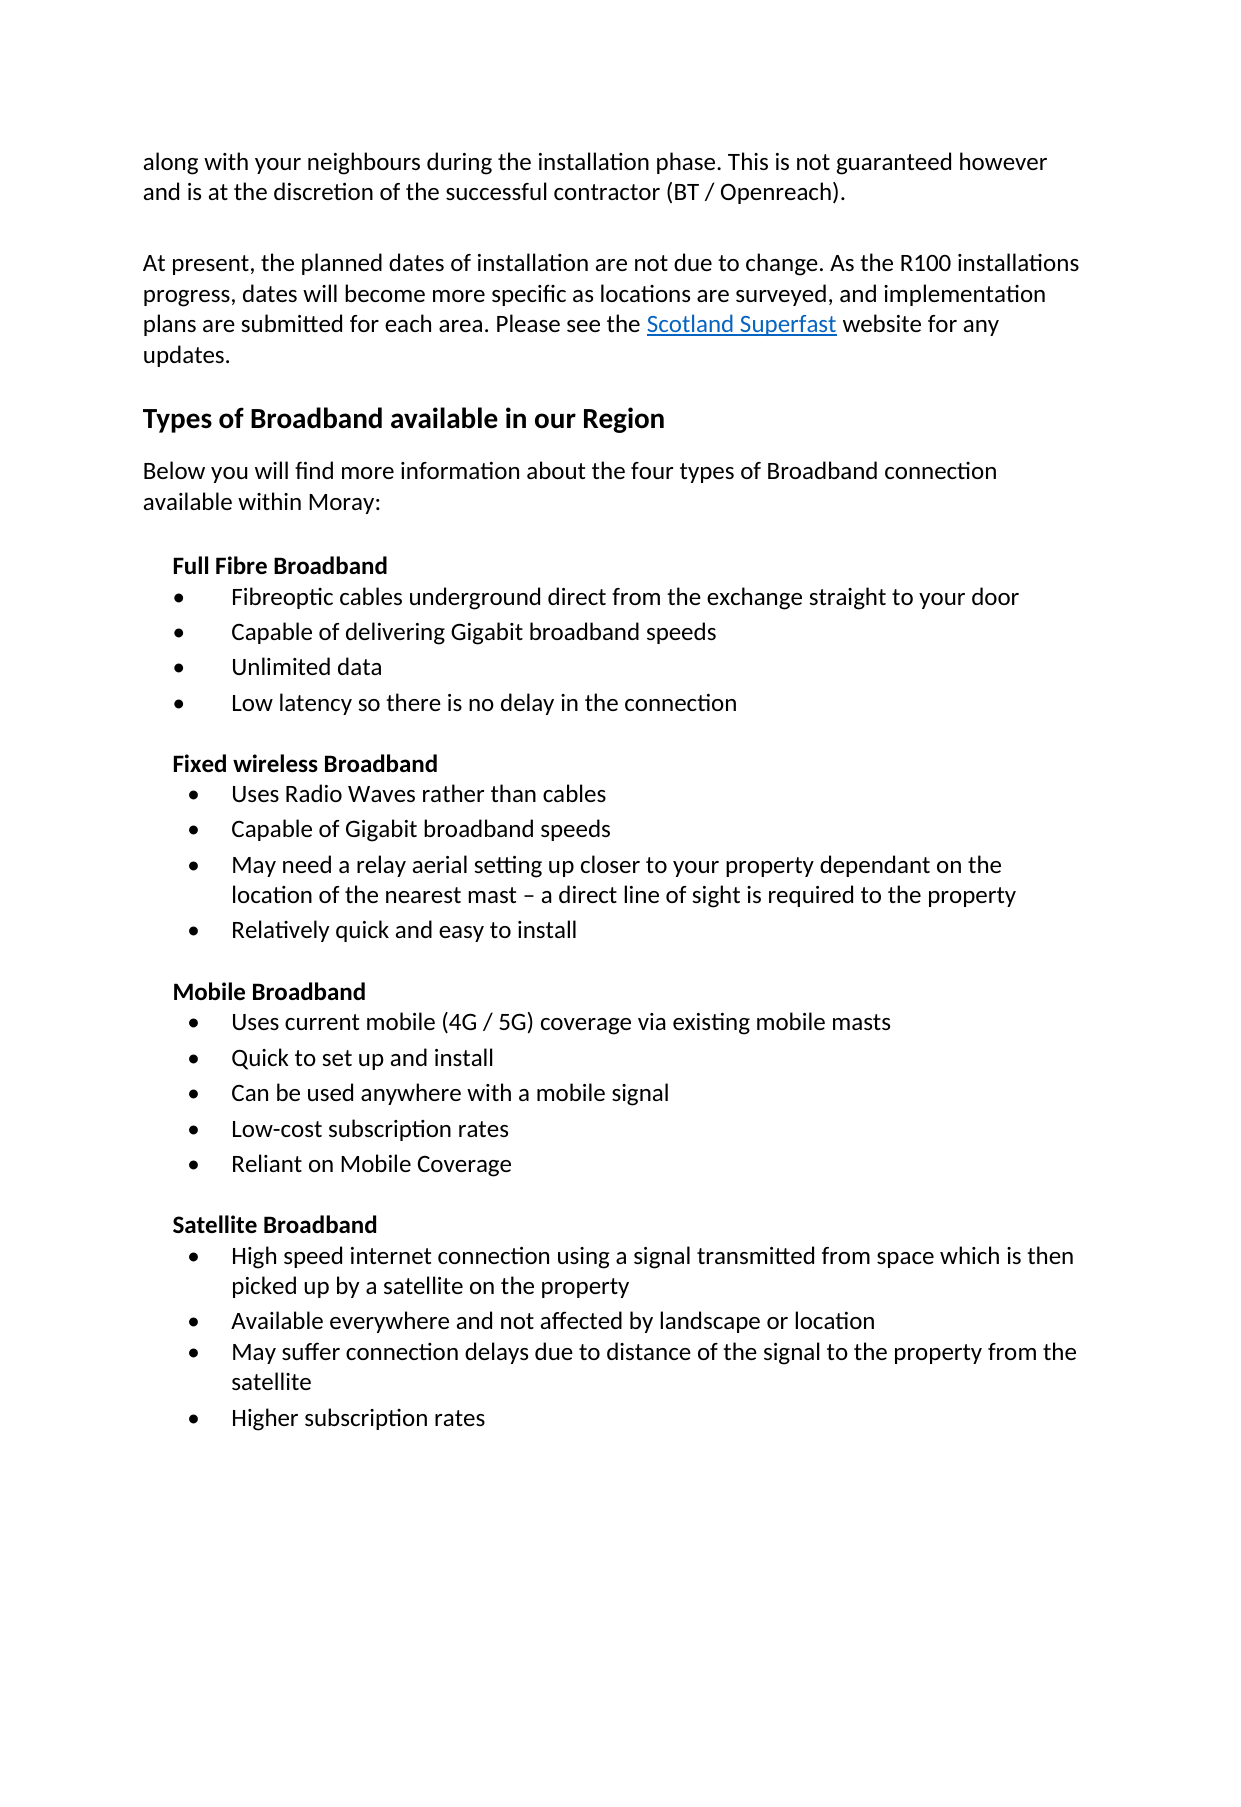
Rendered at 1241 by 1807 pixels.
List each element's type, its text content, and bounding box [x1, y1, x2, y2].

list Capable of Gigabit broadband speeds [187, 813, 1088, 844]
text • Low-cost subscription rates [187, 1113, 1088, 1143]
text • High speed internet connection using a signal transmitted from space which is then picked up by a satellite on the property [187, 1240, 1088, 1301]
list Unlimited data [172, 651, 1088, 682]
text • Can be used anywhere with a mobile signal [187, 1077, 1088, 1108]
list Low latency so there is no delay in the connection [172, 687, 1088, 717]
text Mobile Broadband [172, 976, 1088, 1006]
text Satellite Broadband [172, 1209, 1088, 1240]
text Below you will find more information about the four types of Broadband connection available within Moray: [143, 455, 1088, 516]
text • Reliant on Mobile Coverage [187, 1148, 1088, 1179]
text • Uses current mobile (4G / 5G) coverage via existing mobile masts [187, 1006, 1088, 1037]
text Fixed wireless Broadband [172, 748, 1088, 778]
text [143, 146, 1088, 207]
text • Quick to set up and install [187, 1042, 1088, 1072]
list Fibreoptic cables underground direct from the exchange straight to your door [172, 581, 1088, 611]
list Uses Radio Waves rather than cables [187, 778, 1088, 809]
text • Available everywhere and not affected by landscape or location [187, 1305, 1088, 1336]
list Capable of delivering Gigabit broadband speeds [172, 616, 1088, 647]
text At present, the planned dates of installation are not due to change. As the R100 installations progress, dates will become more specific as locations are surveyed, and implementation plans are submitted for each area. Please see the Scotland Superfast website for any updates. [143, 247, 1088, 369]
text • May suffer connection delays due to distance of the signal to the property from the satellite [187, 1336, 1088, 1397]
text • Higher subscription rates [187, 1402, 1088, 1433]
text Types of Broadband available in our Region [143, 400, 1088, 436]
list May need a relay aerial setting up closer to your property dependant on the location of the nearest mast – a direct line of sight is required to the property [187, 849, 1088, 910]
text Full Fibre Broadband [172, 550, 1088, 581]
list Relatively quick and easy to install [187, 915, 1088, 945]
